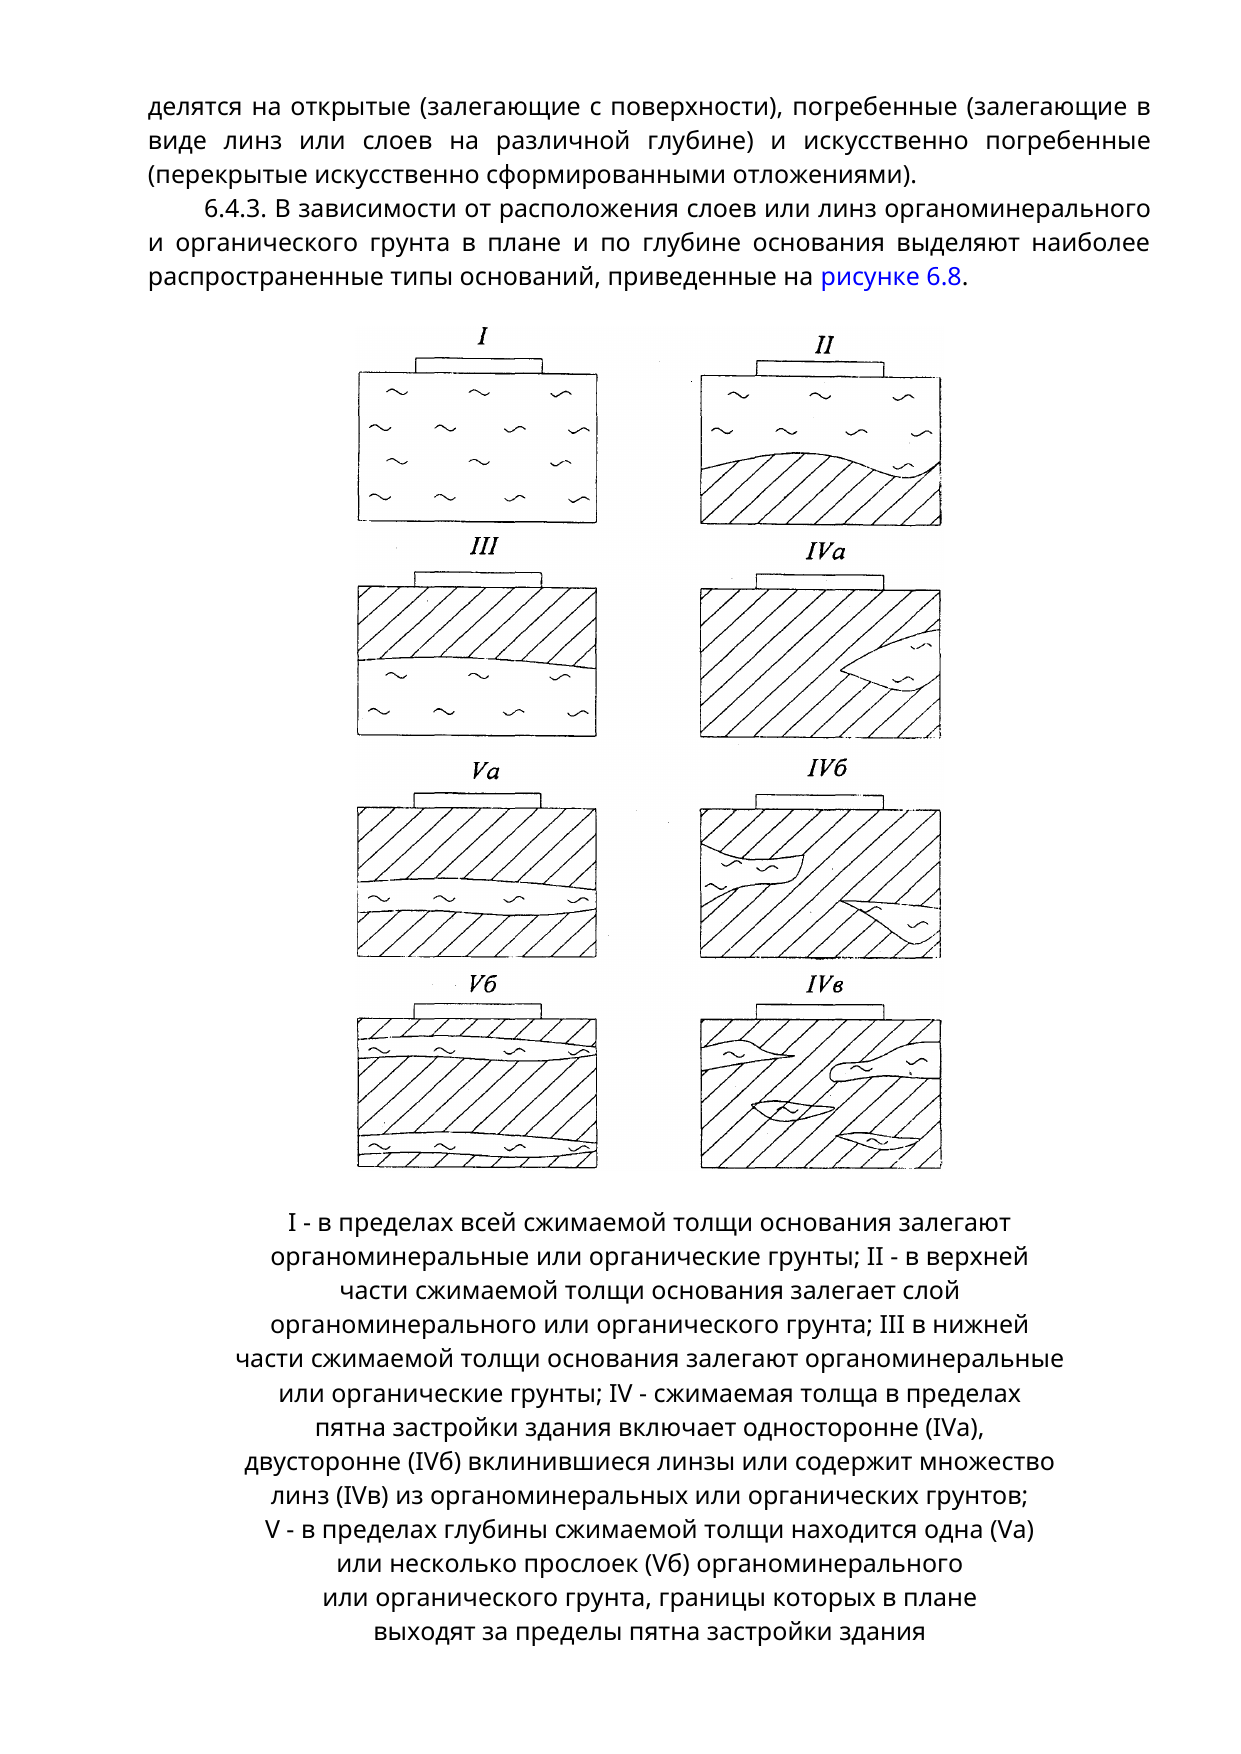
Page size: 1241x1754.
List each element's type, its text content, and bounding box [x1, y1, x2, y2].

text выходят за пределы пятна застройки здания [148, 1614, 1152, 1648]
text пятна застройки здания включает односторонне (IVа), [148, 1409, 1152, 1443]
text или органические грунты; IV - сжимаемая толща в пределах [148, 1375, 1152, 1409]
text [148, 88, 1152, 191]
text V - в пределах глубины сжимаемой толщи находится одна (Vа) [148, 1511, 1152, 1546]
text линз (IVв) из органоминеральных или органических грунтов; [148, 1477, 1152, 1511]
text части сжимаемой толщи основания залегает слой [148, 1273, 1152, 1307]
text части сжимаемой толщи основания залегают органоминеральные [148, 1341, 1152, 1375]
text органоминеральные или органические грунты; II - в верхней [148, 1239, 1152, 1273]
picture [355, 326, 944, 1171]
text или несколько прослоек (Vб) органоминерального [148, 1546, 1152, 1579]
text органоминерального или органического грунта; III в нижней [148, 1307, 1152, 1341]
text или органического грунта, границы которых в плане [148, 1579, 1152, 1614]
text 6.4.3. В зависимости от расположения слоев или линз органоминерального и органического грунта в плане и по глубине основания выделяют наиболее распространенные типы оснований, приведенные на рисунке 6.8. [148, 191, 1152, 293]
text I - в пределах всей сжимаемой толщи основания залегают [148, 1205, 1152, 1239]
text двусторонне (IVб) вклинившиеся линзы или содержит множество [148, 1443, 1152, 1477]
